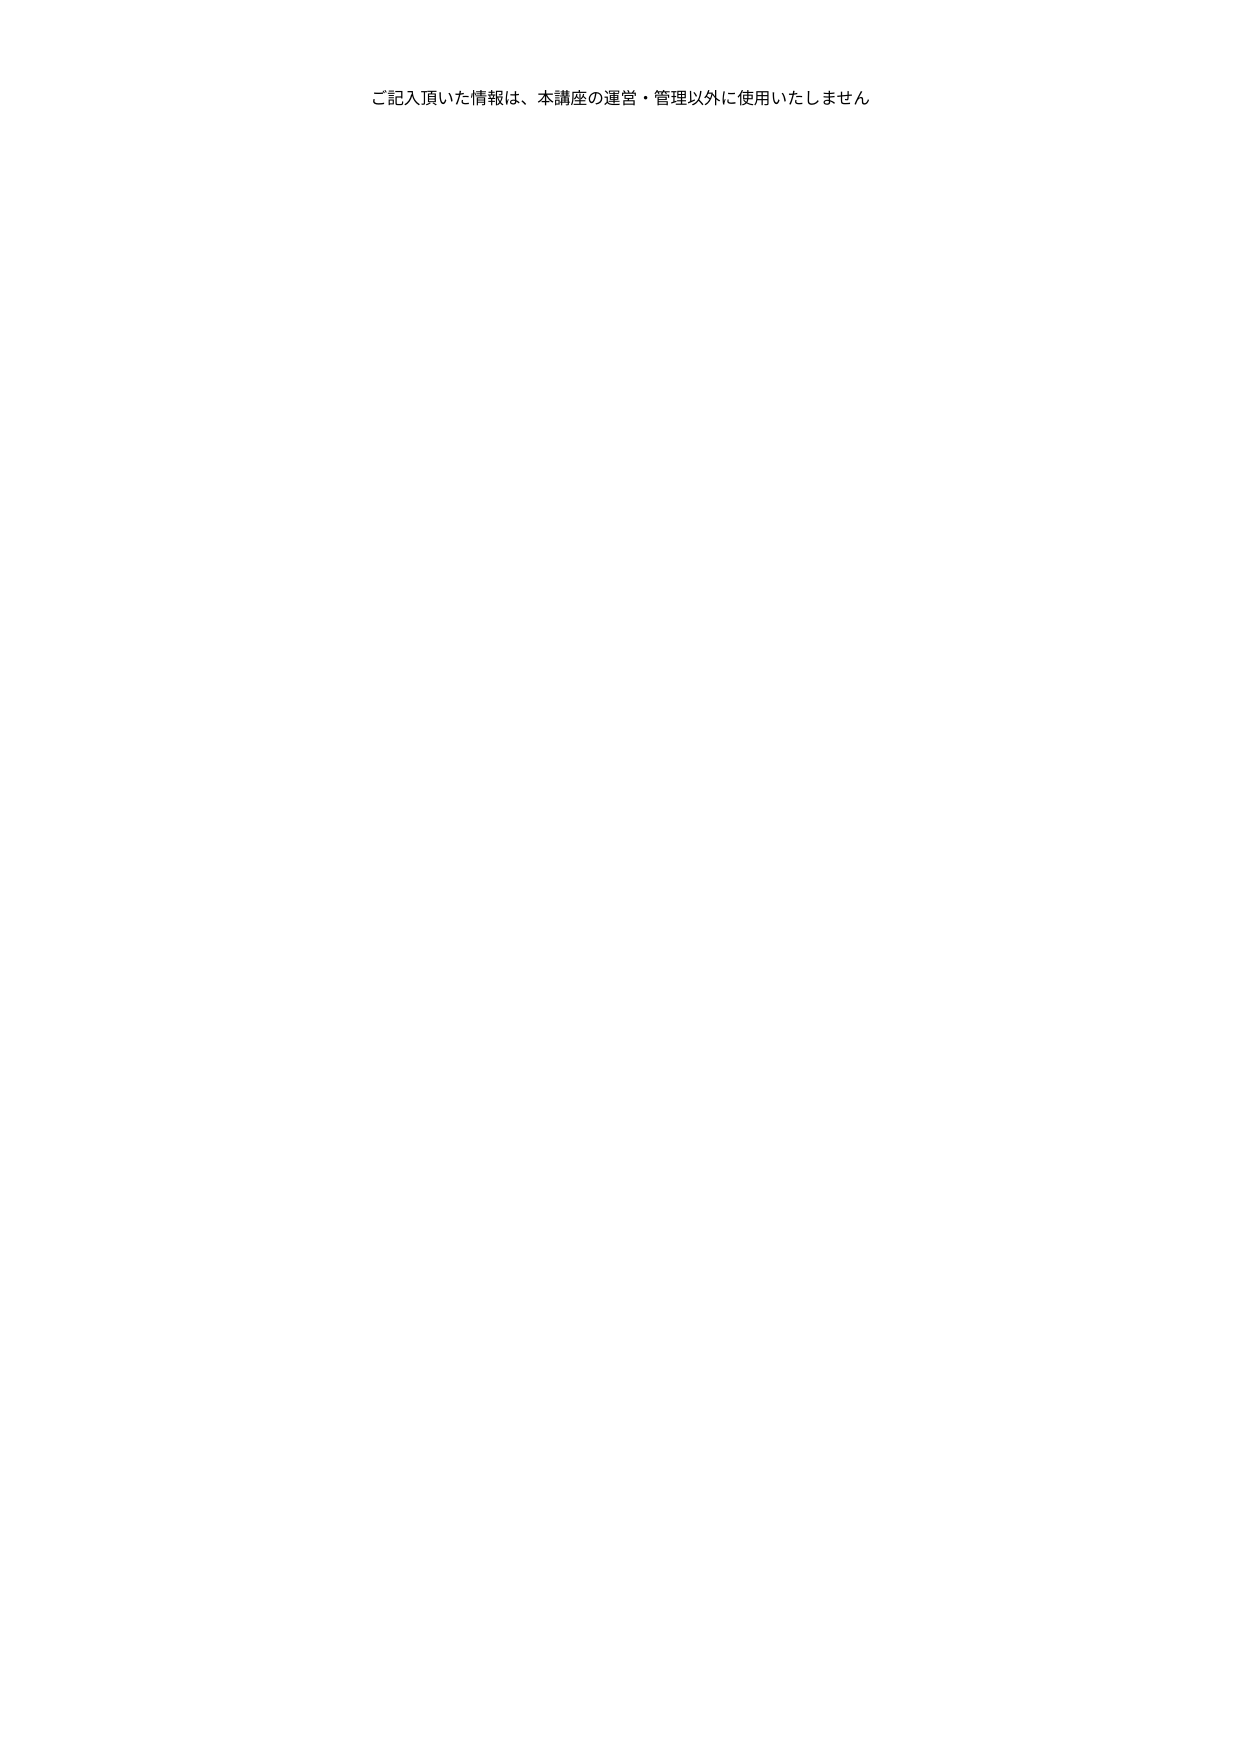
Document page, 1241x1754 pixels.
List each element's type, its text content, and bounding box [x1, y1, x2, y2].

text ご記入頂いた情報は、本講座の運営・管理以外に使用いたしません [75, 79, 1165, 116]
